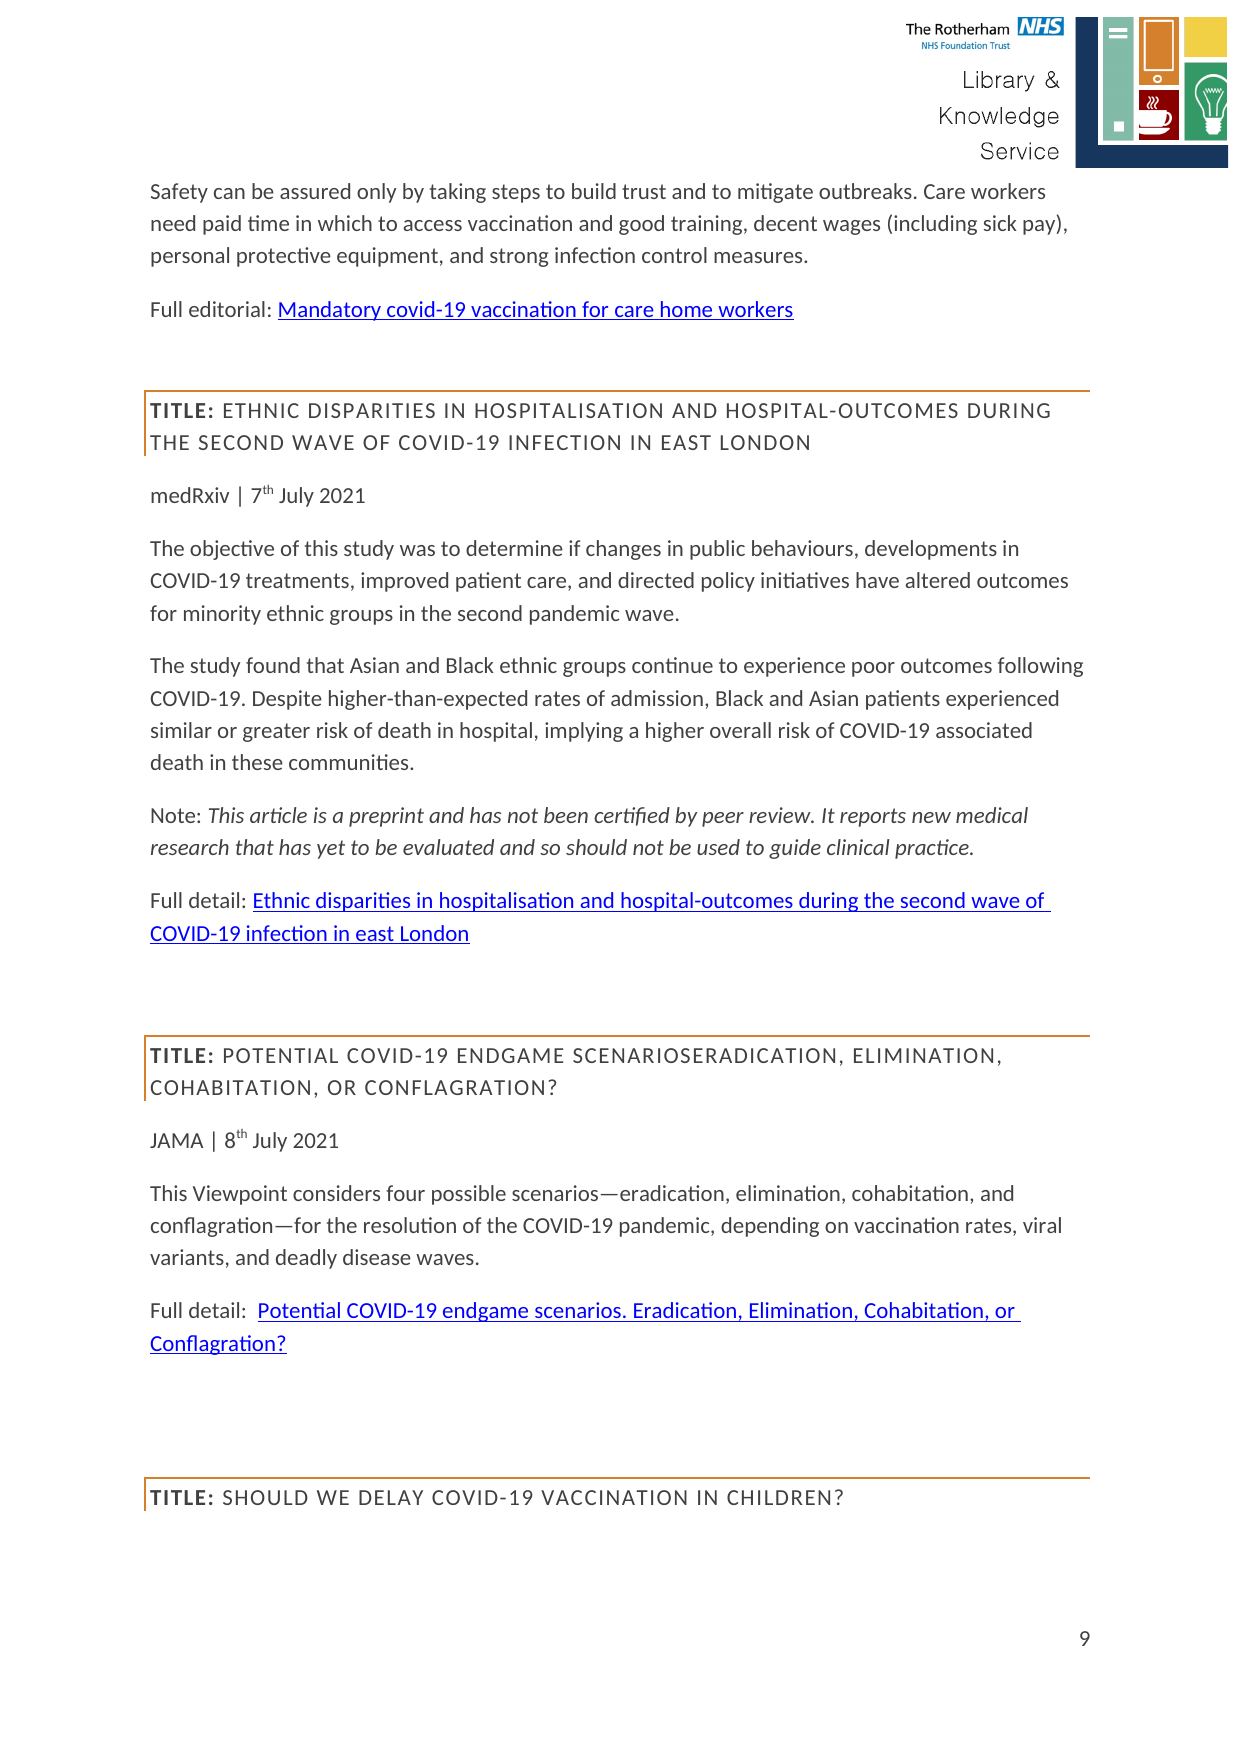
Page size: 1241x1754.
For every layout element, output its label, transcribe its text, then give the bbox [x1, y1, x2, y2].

text Title: Potential COVID-19 Endgame ScenariosEradication, Elimination, Cohabitation, or Conflagration? [146, 1037, 1090, 1101]
text The study found that Asian and Black ethnic groups continue to experience poor outcomes following COVID-19. Despite higher-than-expected rates of admission, Black and Asian patients experienced similar or greater risk of death in hospital, implying a higher overall risk of COVID-19 associated death in these communities. [150, 652, 1090, 776]
text medRxiv | 7th July 2021 [150, 481, 1090, 509]
text Full detail: Potential COVID-19 endgame scenarios. Eradication, Elimination, Cohabitation, or Conflagration? [150, 1296, 1090, 1389]
text JAMA | 8th July 2021 [150, 1126, 1090, 1154]
text Note: This article is a preprint and has not been certified by peer review. It reports new medical research that has yet to be evaluated and so should not be used to guide clinical practice. [150, 801, 1090, 861]
picture [902, 17, 1229, 177]
text The objective of this study was to determine if changes in public behaviours, developments in COVID-19 treatments, improved patient care, and directed policy initiatives have altered outcomes for minority ethnic groups in the second pandemic wave. [150, 534, 1090, 627]
text Title: Should we delay covid-19 vaccination in children? [146, 1479, 1090, 1511]
text This Viewpoint considers four possible scenarios—eradication, elimination, cohabitation, and conflagration—for the resolution of the COVID-19 pandemic, depending on vaccination rates, viral variants, and deadly disease waves. [150, 1179, 1090, 1271]
text Full detail: Ethnic disparities in hospitalisation and hospital-outcomes during the second wave of COVID-19 infection in east London [150, 886, 1090, 947]
text Full editorial: Mandatory covid-19 vaccination for care home workers [150, 295, 1090, 355]
text Safety can be assured only by taking steps to build trust and to mitigate outbreaks. Care workers need paid time in which to access vaccination and good training, decent wages (including sick pay), personal protective equipment, and strong infection control measures. [150, 177, 1090, 270]
text Title: Ethnic disparities in hospitalisation and hospital-outcomes during the second wave of COVID-19 infection in east London [146, 392, 1090, 456]
